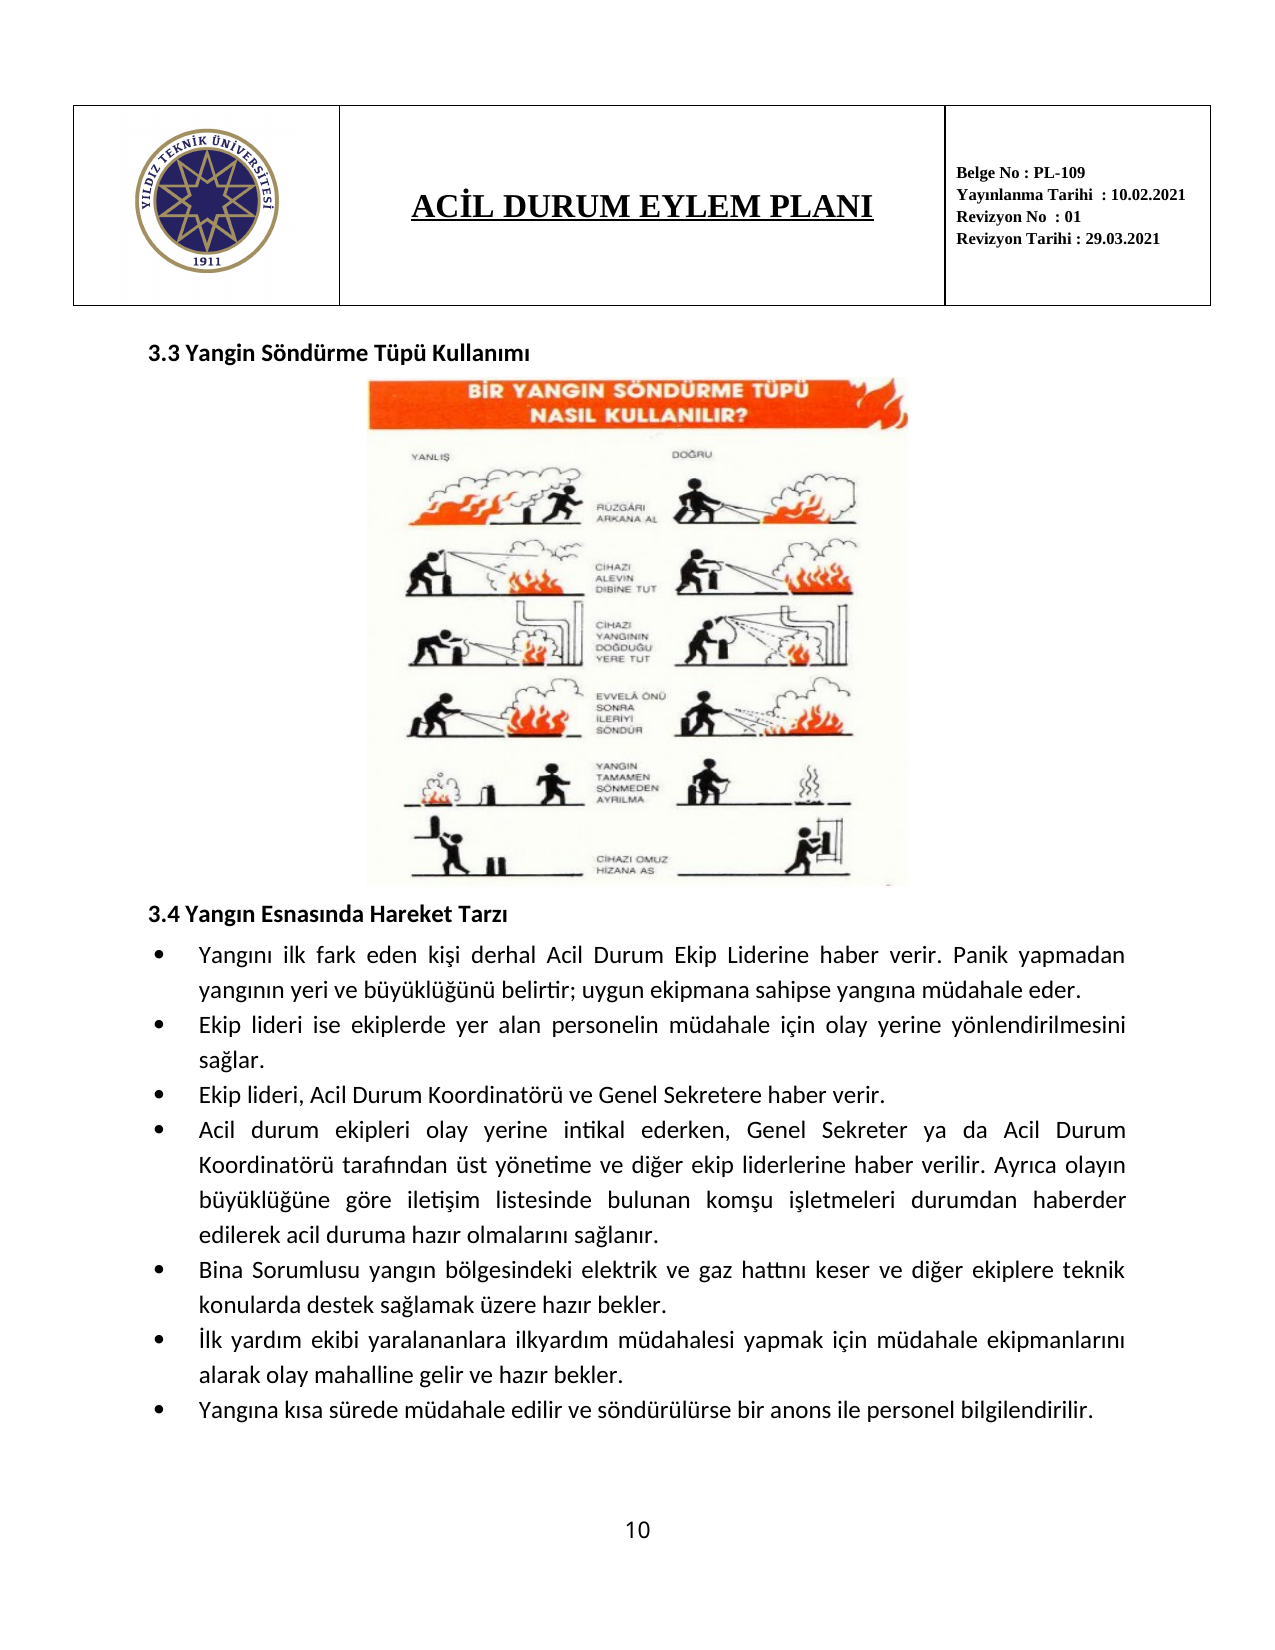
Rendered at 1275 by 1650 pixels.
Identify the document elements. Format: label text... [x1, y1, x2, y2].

picture [366, 377, 909, 888]
list Bina Sorumlusu yangın bölgesindeki elektrik ve gaz hattını keser ve diğer ekiplere teknik konularda destek sağlamak üzere hazır bekler. [154, 1254, 1127, 1319]
list Yangın Esnasında Hareket Tarzı [148, 898, 1127, 928]
list Ekip lideri ise ekiplerde yer alan personelin müdahale için olay yerine yönlendirilmesini sağlar. [154, 1009, 1127, 1074]
list Yangını ilk fark eden kişi derhal Acil Durum Ekip Liderine haber verir. Panik yapmadan yangının yeri ve büyüklüğünü belirtir; uygun ekipmana sahipse yangına müdahale eder. [154, 939, 1127, 1004]
list Acil durum ekipleri olay yerine intikal ederken, Genel Sekreter ya da Acil Durum Koordinatörü tarafından üst yönetime ve diğer ekip liderlerine haber verilir. Ayrıca olayın büyüklüğüne göre iletişim listesinde bulunan komşu işletmeleri durumdan haberder edilerek acil duruma hazır olmalarını sağlanır. [154, 1114, 1127, 1249]
list İlk yardım ekibi yaralananlara ilkyardım müdahalesi yapmak için müdahale ekipmanlarını alarak olay mahalline gelir ve hazır bekler. [154, 1324, 1127, 1389]
picture [113, 106, 300, 305]
list Yangına kısa sürede müdahale edilir ve söndürülürse bir anons ile personel bilgilendirilir. [154, 1394, 1127, 1424]
text 3.3 Yangin Söndürme Tüpü Kullanımı [148, 337, 1127, 367]
list Ekip lideri, Acil Durum Koordinatörü ve Genel Sekretere haber verir. [154, 1079, 1127, 1109]
